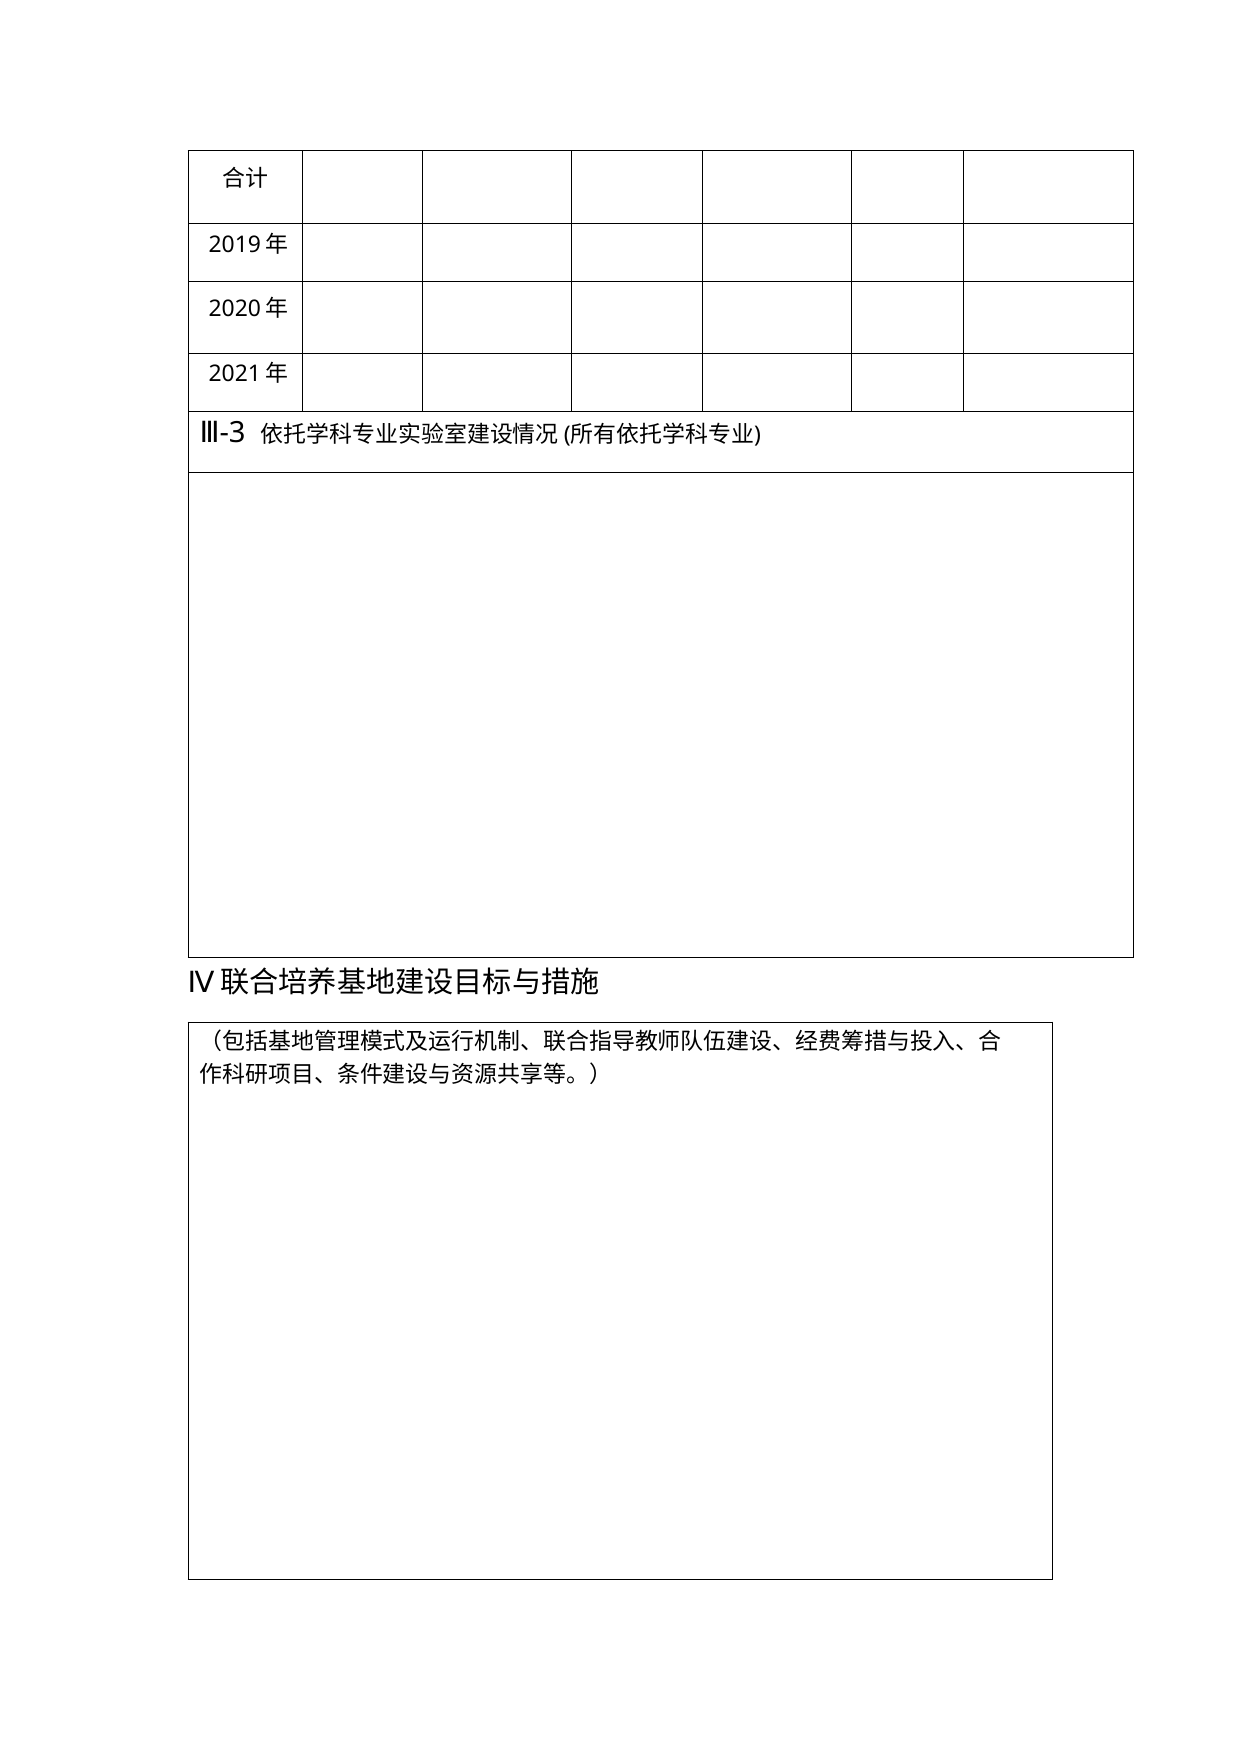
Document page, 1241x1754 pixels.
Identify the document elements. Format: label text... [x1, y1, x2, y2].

table_cell [852, 224, 963, 281]
table_cell [703, 282, 851, 352]
table_cell [852, 354, 963, 411]
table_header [189, 1023, 1052, 1579]
table_cell [572, 151, 702, 223]
table_cell [964, 151, 1133, 223]
table_cell [572, 224, 702, 281]
table_cell Ⅲ-3 依托学科专业实验室建设情况 (所有依托学科专业) [189, 412, 1133, 472]
table_cell [964, 354, 1133, 411]
table_cell [303, 224, 422, 281]
table_cell 2021年 [189, 354, 302, 411]
table_cell [703, 151, 851, 223]
table_cell [964, 224, 1133, 281]
table_cell [189, 473, 1133, 957]
table_cell [303, 151, 422, 223]
table_cell [964, 282, 1133, 352]
table_cell [852, 282, 963, 352]
table_cell [303, 354, 422, 411]
table_cell [423, 224, 571, 281]
table_cell [423, 282, 571, 352]
table_cell 合计 [189, 151, 302, 223]
table_cell [703, 224, 851, 281]
table_cell [703, 354, 851, 411]
text Ⅳ联合培养基地建设目标与措施 [187, 958, 1053, 1001]
table_cell [852, 151, 963, 223]
table_cell 2019年 [189, 224, 302, 281]
table_cell [423, 151, 571, 223]
table_cell [572, 354, 702, 411]
table_cell [572, 282, 702, 352]
table_cell [303, 282, 422, 352]
table_cell 2020年 [189, 282, 302, 352]
table_cell [423, 354, 571, 411]
